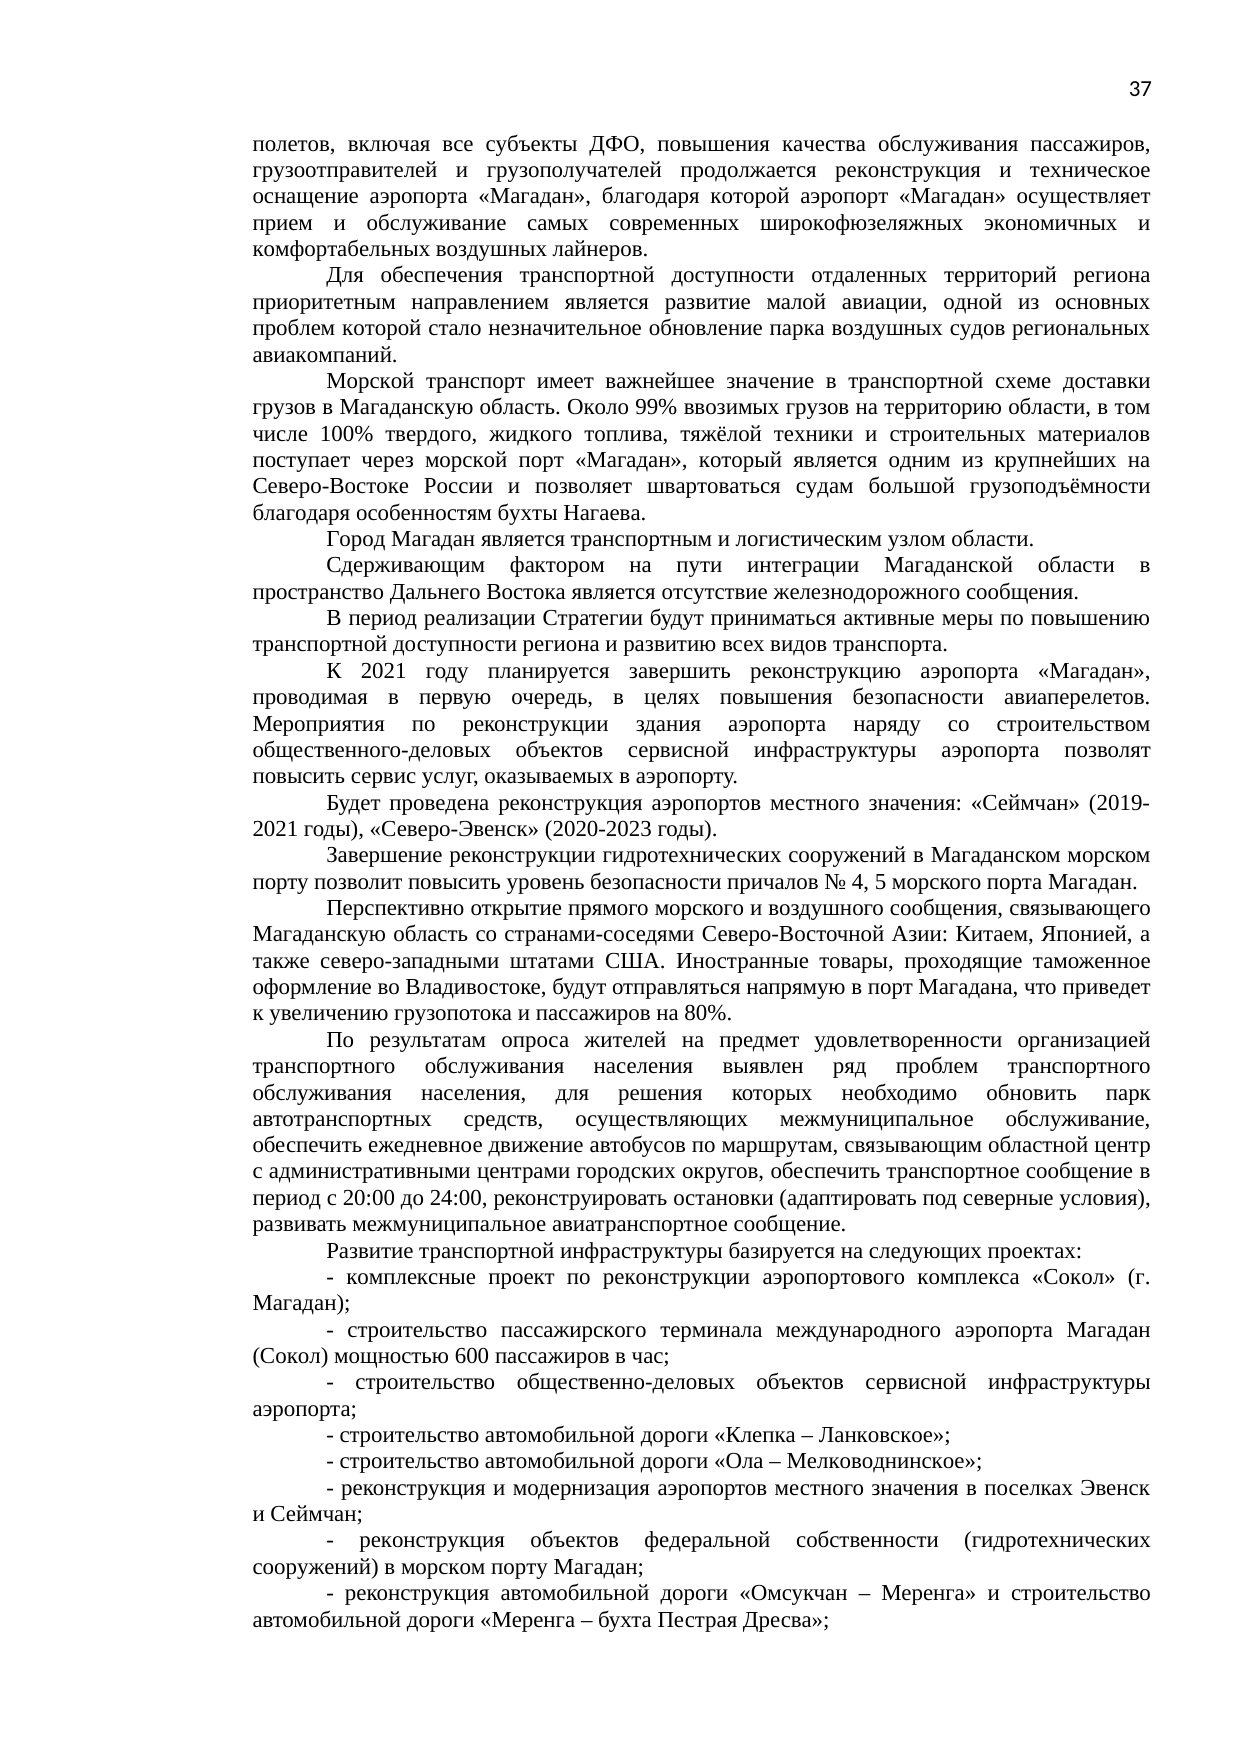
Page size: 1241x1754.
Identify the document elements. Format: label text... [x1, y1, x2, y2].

text Будет проведена реконструкция аэропортов местного значения: «Сеймчан» (2019-2021 годы), «Северо-Эвенск» (2020-2023 годы). [252, 789, 1152, 841]
text - строительство автомобильной дороги «Клепка – Ланковское»; [252, 1421, 1152, 1447]
text По результатам опроса жителей на предмет удовлетворенности организацией транспортного обслуживания населения выявлен ряд проблем транспортного обслуживания населения, для решения которых необходимо обновить парк автотранспортных средств, осуществляющих межмуниципальное обслуживание, обеспечить ежедневное движение автобусов по маршрутам, связывающим областной центр с административными центрами городских округов, обеспечить транспортное сообщение в период с 20:00 до 24:00, реконструировать остановки (адаптировать под северные условия), развивать межмуниципальное авиатранспортное сообщение. [252, 1026, 1152, 1237]
text - комплексные проект по реконструкции аэропортового комплекса «Сокол» (г. Магадан); [252, 1263, 1152, 1316]
text Город Магадан является транспортным и логистическим узлом области. [252, 525, 1152, 551]
text Морской транспорт имеет важнейшее значение в транспортной схеме доставки грузов в Магаданскую область. Около 99% ввозимых грузов на территорию области, в том числе 100% твердого, жидкого топлива, тяжёлой техники и строительных материалов поступает через морской порт «Магадан», который является одним из крупнейших на Северо-Востоке России и позволяет швартоваться судам большой грузоподъёмности благодаря особенностям бухты Нагаева. [252, 367, 1152, 525]
text К 2021 году планируется завершить реконструкцию аэропорта «Магадан», проводимая в первую очередь, в целях повышения безопасности авиаперелетов. Мероприятия по реконструкции здания аэропорта наряду со строительством общественного-деловых объектов сервисной инфраструктуры аэропорта позволят повысить сервис услуг, оказываемых в аэропорту. [252, 657, 1152, 789]
text - реконструкция и модернизация аэропортов местного значения в поселках Эвенск и Сеймчан; [252, 1474, 1152, 1527]
text - строительство пассажирского терминала международного аэропорта Магадан (Сокол) мощностью 600 пассажиров в час; [252, 1316, 1152, 1368]
text - реконструкция автомобильной дороги «Омсукчан – Меренга» и строительство автомобильной дороги «Меренга – бухта Пестрая Дресва»; [252, 1579, 1152, 1632]
text В период реализации Стратегии будут приниматься активные меры по повышению транспортной доступности региона и развитию всех видов транспорта. [252, 604, 1152, 657]
text Завершение реконструкции гидротехнических сооружений в Магаданском морском порту позволит повысить уровень безопасности причалов № 4, 5 морского порта Магадан. [252, 841, 1152, 894]
text - реконструкция объектов федеральной собственности (гидротехнических сооружений) в морском порту Магадан; [252, 1527, 1152, 1579]
text Сдерживающим фактором на пути интеграции Магаданской области в пространство Дальнего Востока является отсутствие железнодорожного сообщения. [252, 551, 1152, 604]
text Для обеспечения транспортной доступности отдаленных территорий региона приоритетным направлением является развитие малой авиации, одной из основных проблем которой стало незначительное обновление парка воздушных судов региональных авиакомпаний. [252, 262, 1152, 367]
text Развитие транспортной инфраструктуры базируется на следующих проектах: [252, 1237, 1152, 1263]
text - строительство автомобильной дороги «Ола – Мелководнинское»; [252, 1447, 1152, 1474]
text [252, 130, 1152, 262]
text Перспективно открытие прямого морского и воздушного сообщения, связывающего Магаданскую область со странами-соседями Северо-Восточной Азии: Китаем, Японией, а также северо-западными штатами США. Иностранные товары, проходящие таможенное оформление во Владивостоке, будут отправляться напрямую в порт Магадана, что приведет к увеличению грузопотока и пассажиров на 80%. [252, 894, 1152, 1026]
text - строительство общественно-деловых объектов сервисной инфраструктуры аэропорта; [252, 1368, 1152, 1421]
